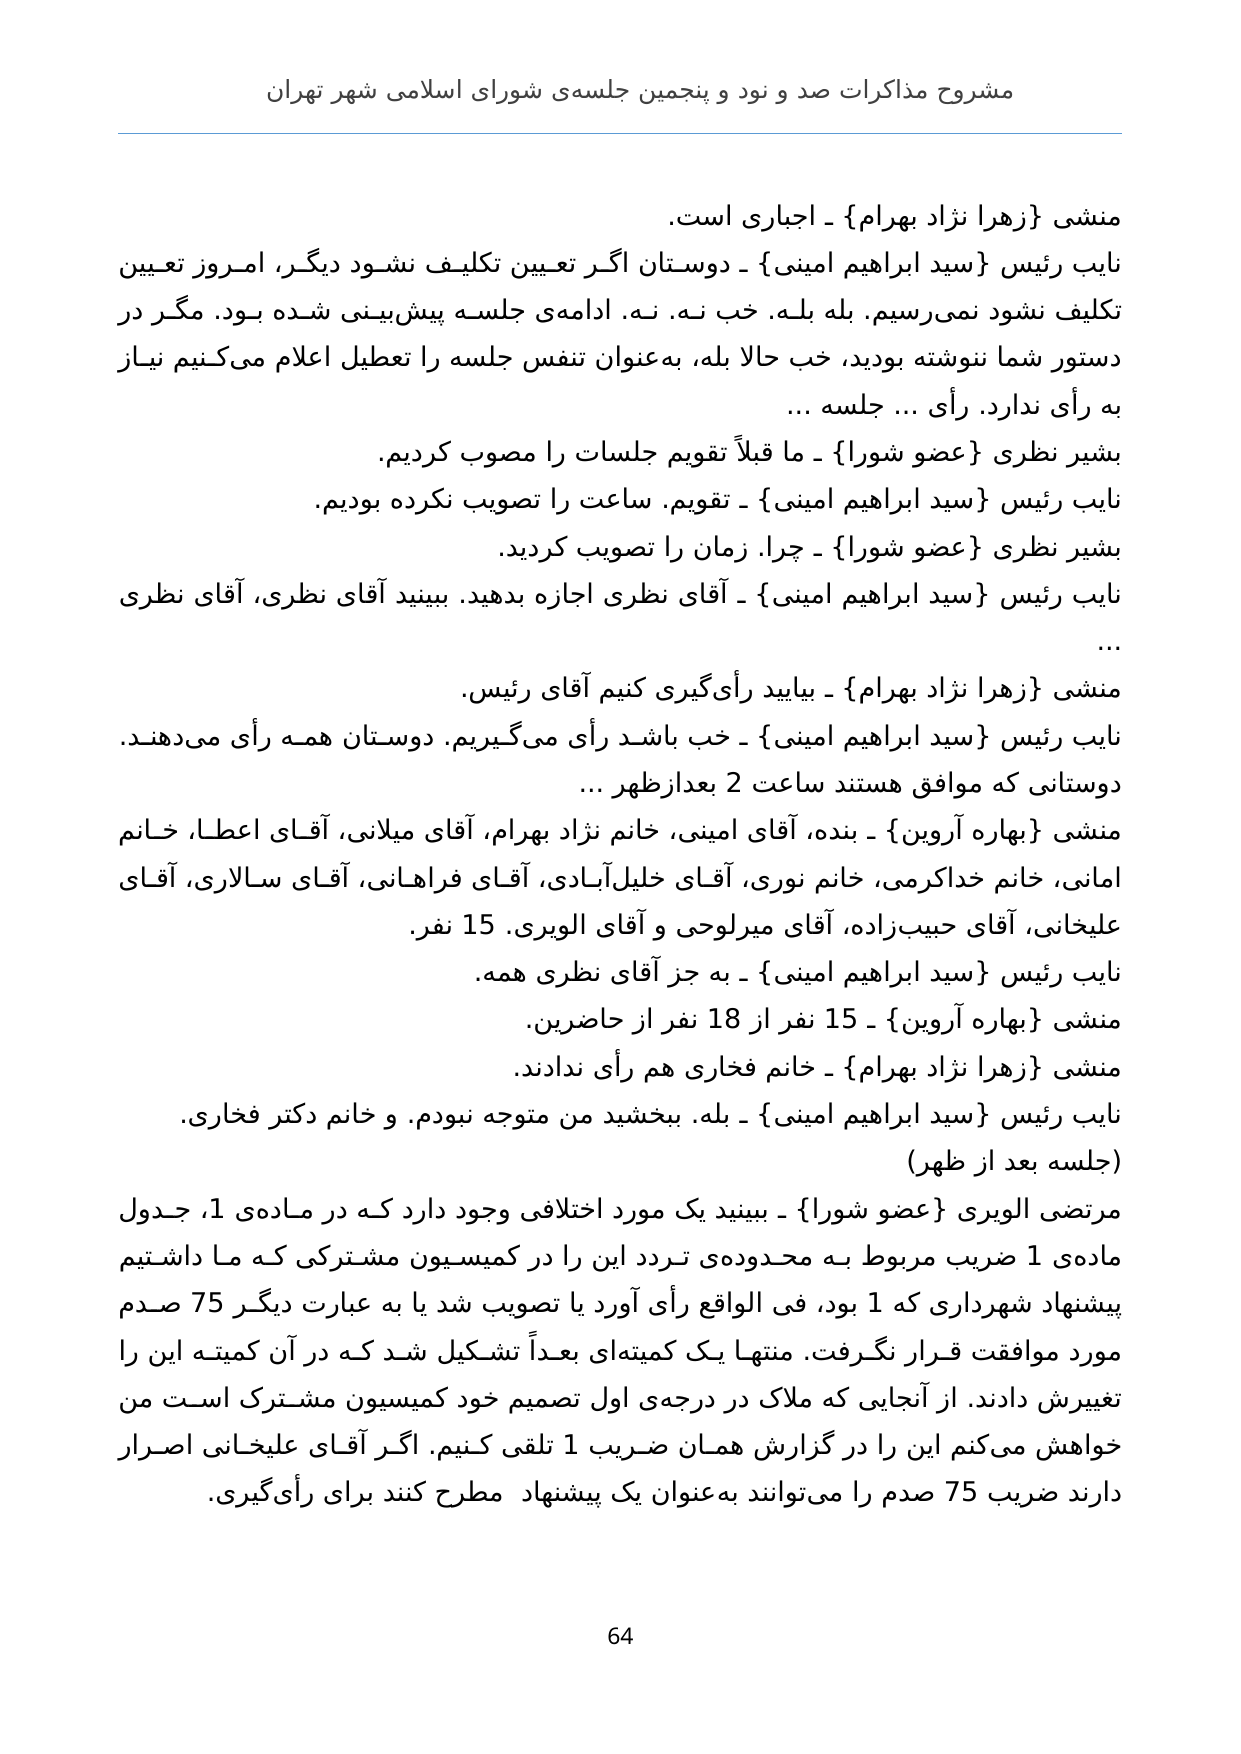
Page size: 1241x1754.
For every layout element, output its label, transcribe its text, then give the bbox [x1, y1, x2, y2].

text منشی {بهاره آروین} ـ 15 نفر از 18 نفر از حاضرین. [118, 1004, 1122, 1035]
text مرتضی الویری {عضو شورا} ـ ببینید یک مورد اختلافی وجود دارد که در ماده‌ی 1، جدول ماده‌ی 1 ضریب مربوط به محدوده‌ی تردد این را در کمیسیون مشترکی که ما داشتیم پیشنهاد شهرداری که 1 بود، فی الواقع رأی آورد یا تصویب شد یا به عبارت دیگر 75 صدم مورد موافقت قرار نگرفت. منتها یک کمیته‌ای بعداً تشکیل شد که در آن کمیته این را تغییرش دادند. از آنجایی که ملاک در درجه‌ی اول تصمیم خود کمیسیون مشترک است من خواهش می‌کنم این را در گزارش همان ضریب 1 تلقی کنیم. اگر آقای علیخانی اصرار دارند ضریب 75 صدم را می‌توانند به‌عنوان یک پیشنهاد مطرح کنند برای رأی‌گیری. [118, 1193, 1122, 1508]
text نایب رئیس {سید ابراهیم امینی} ـ تقویم. ساعت را تصویب نکرده بودیم. [118, 484, 1122, 515]
text بشیر نظری {عضو شورا} ـ چرا. زمان را تصویب کردید. [118, 531, 1122, 562]
text منشی {زهرا نژاد بهرام} ـ بیایید رأی‌گیری کنیم آقای رئیس. [118, 673, 1122, 704]
text منشی {زهرا نژاد بهرام} ـ اجباری است. [118, 200, 1122, 231]
text نایب رئیس {سید ابراهیم امینی} ـ آقای نظری اجازه بدهید. ببینید آقای نظری، آقای نظری ... [118, 578, 1122, 657]
text منشی {بهاره آروین} ـ بنده، آقای امینی، خانم نژاد بهرام، آقای میلانی، آقای اعطا، خانم امانی، خانم خداکرمی، خانم نوری، آقای خلیل‌آبادی، آقای فراهانی، آقای سالاری، آقای علیخانی، آقای حبیب‌زاده، آقای میرلوحی و آقای الویری. 15 نفر. [118, 815, 1122, 941]
text بشیر نظری {عضو شورا} ـ ما قبلاً تقویم جلسات را مصوب کردیم. [118, 436, 1122, 468]
text (جلسه بعد از ظهر) [118, 1146, 1122, 1177]
text نایب رئیس {سید ابراهیم امینی} ـ به جز آقای نظری همه. [118, 957, 1122, 988]
text منشی {زهرا نژاد بهرام} ـ خانم فخاری هم رأی ندادند. [118, 1051, 1122, 1083]
text نایب رئیس {سید ابراهیم امینی} ـ بله. ببخشید من متوجه نبودم. و خانم دکتر فخاری. [118, 1098, 1122, 1130]
text نایب رئیس {سید ابراهیم امینی} ـ دوستان اگر تعیین تکلیف نشود دیگر، امروز تعیین تکلیف نشود نمی‌رسیم. بله بله. خب نه. نه. ادامه‌ی جلسه پیش‌بینی شده بود. مگر در دستور شما ننوشته بودید، خب حالا بله، به‌عنوان تنفس جلسه را تعطیل اعلام می‌کنیم نیاز به رأی ندارد. رأی ... جلسه ... [118, 247, 1122, 421]
text نایب رئیس {سید ابراهیم امینی} ـ خب باشد رأی می‌گیریم. دوستان همه رأی می‌دهند. دوستانی که موافق هستند ساعت 2 بعدازظهر ... [118, 720, 1122, 799]
